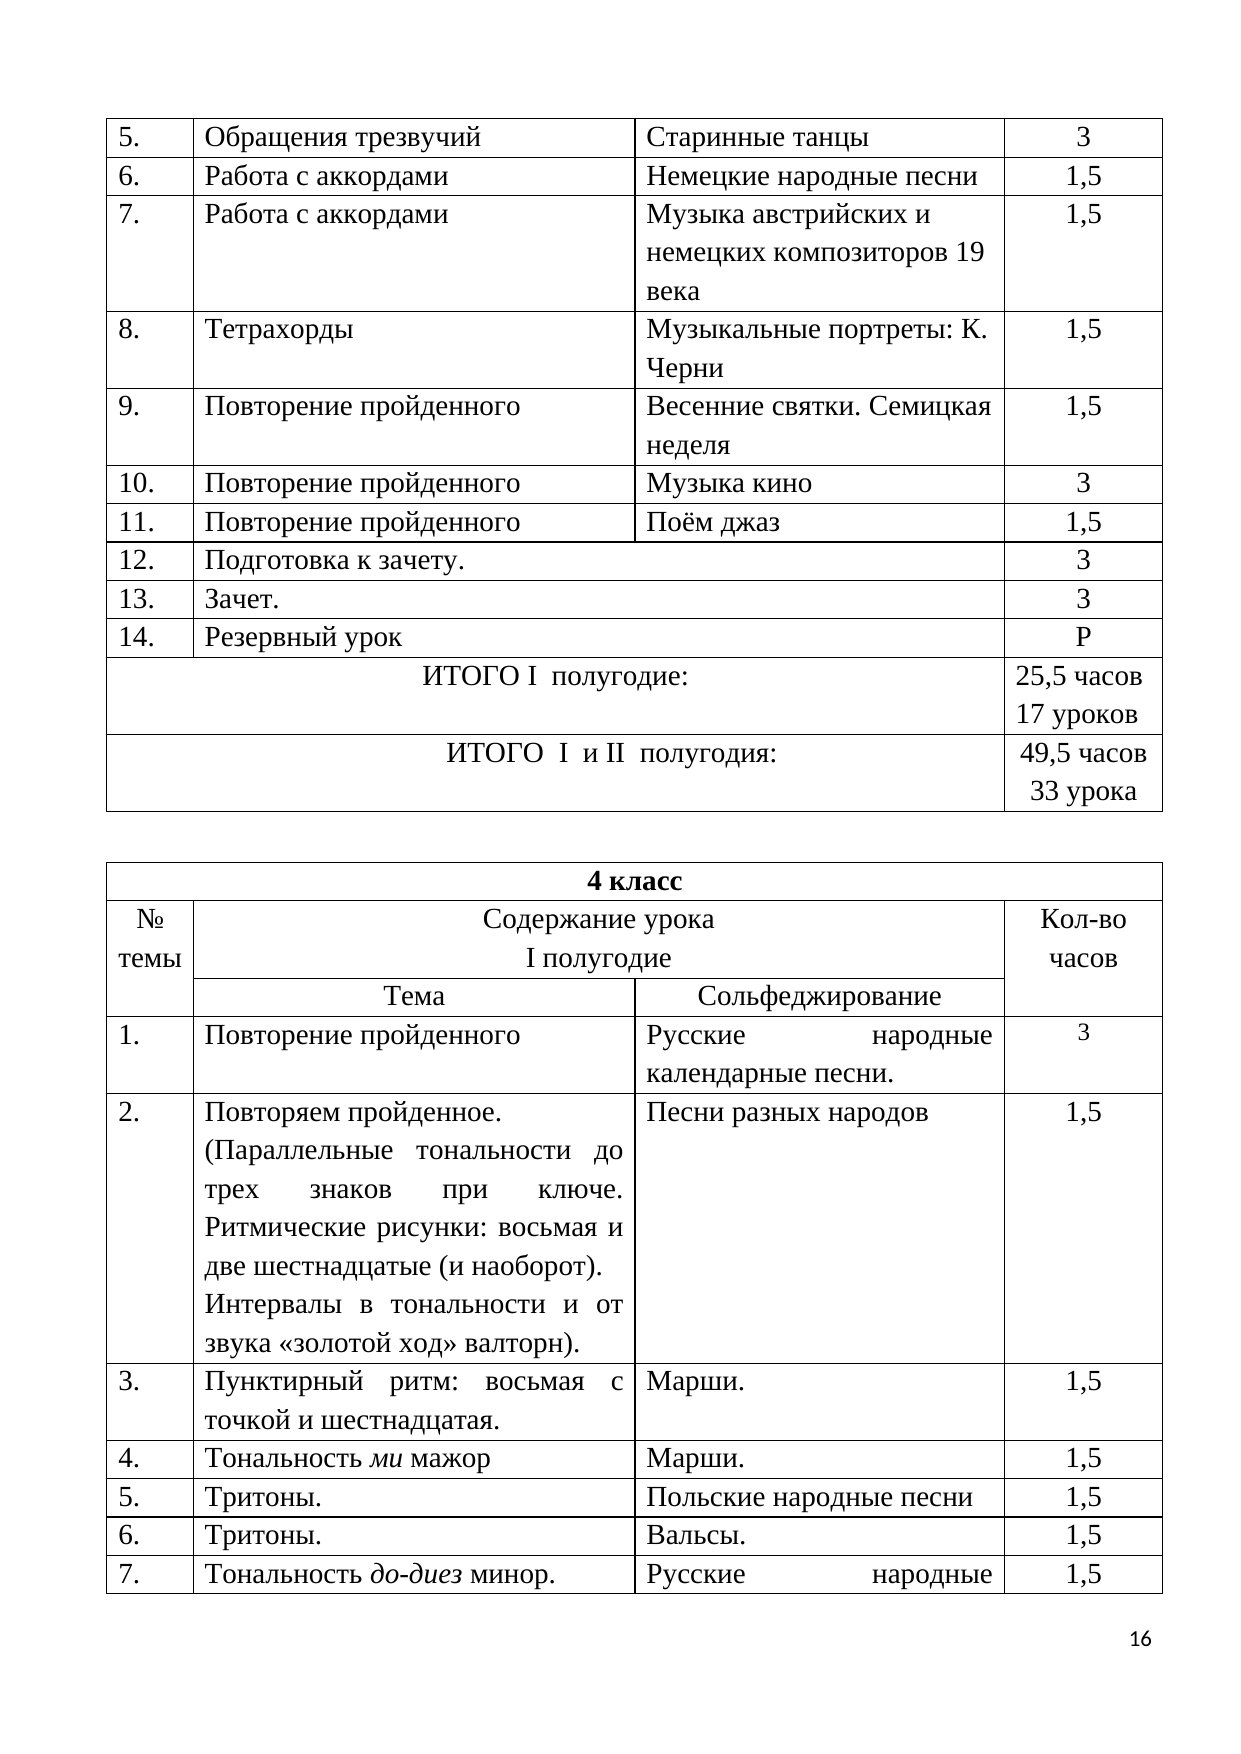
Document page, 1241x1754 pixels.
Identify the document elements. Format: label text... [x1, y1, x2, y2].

table_cell 12. [107, 543, 193, 580]
table_cell Резервный урок [194, 619, 1004, 657]
table_cell Повторение пройденного [194, 1017, 634, 1093]
table_cell Повторение пройденного [194, 466, 634, 503]
table_cell 1,5 [1005, 1364, 1162, 1439]
table_cell 3 [1005, 1017, 1162, 1093]
table_cell Работа с аккордами [194, 196, 634, 311]
table_cell 4. [107, 1441, 193, 1478]
table_cell Тритоны. [194, 1479, 634, 1516]
table_cell 7. [107, 196, 193, 311]
table_cell 1,5 [1005, 1518, 1162, 1555]
table_cell Обращения трезвучий [194, 119, 634, 157]
table_cell 1,5 [1005, 1556, 1162, 1593]
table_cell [194, 1556, 634, 1593]
table_cell Повторяем пройденное. (Параллельные тональности до трех знаков при ключе. Ритмические рисунки: восьмая и две шестнадцатые (и наоборот). Интервалы в тональности и от звука «золотой ход» валторн). [194, 1094, 634, 1362]
table_cell 1,5 [1005, 1094, 1162, 1362]
table_cell 1,5 [1005, 1441, 1162, 1478]
table_cell 6. [107, 158, 193, 195]
table_cell 13. [107, 581, 193, 618]
table_cell 1. [107, 1017, 193, 1093]
table_cell Музыкальные портреты: К. Черни [636, 312, 1004, 387]
table_cell 2. [107, 1094, 193, 1362]
table_cell Пунктирный ритм: восьмая с точкой и шестнадцатая. [194, 1364, 634, 1439]
table_header 4 класс [107, 863, 1162, 900]
table_cell 49,5 часов 33 урока [1005, 735, 1162, 811]
table_cell 3 [1005, 466, 1162, 503]
table_cell 3 [1005, 581, 1162, 618]
table_cell № темы [107, 901, 193, 1016]
table_cell Тема [194, 979, 634, 1016]
table_cell 1,5 [1005, 504, 1162, 541]
table_cell Старинные танцы [636, 119, 1004, 157]
table_cell Марши. [636, 1364, 1004, 1439]
table_cell 10. [107, 466, 193, 503]
table_cell Музыка кино [636, 466, 1004, 503]
table_cell 5. [107, 119, 193, 157]
table_cell 5. [107, 1479, 193, 1516]
table_cell 3 [1005, 119, 1162, 157]
table_cell Работа с аккордами [194, 158, 634, 195]
table_cell ИТОГО I полугодие: [107, 658, 1004, 734]
table_cell 1,5 [1005, 312, 1162, 387]
table_cell 7. [107, 1556, 193, 1593]
table_cell 3. [107, 1364, 193, 1439]
table_cell Польские народные песни [636, 1479, 1004, 1516]
table_cell 25,5 часов 17 уроков [1005, 658, 1162, 734]
table_cell 3 [1005, 543, 1162, 580]
table_cell 11. [107, 504, 193, 541]
table_cell 1,5 [1005, 196, 1162, 311]
table_cell Русские народные календарные песни. [636, 1017, 1004, 1093]
table_cell Р [1005, 619, 1162, 657]
table_cell 6. [107, 1518, 193, 1555]
table_cell Тетрахорды [194, 312, 634, 387]
table_cell Подготовка к зачету. [194, 543, 1004, 580]
table_cell 9. [107, 389, 193, 464]
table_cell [636, 1556, 1004, 1593]
table_cell Весенние святки. Семицкая неделя [636, 389, 1004, 464]
table_cell Поём джаз [636, 504, 1004, 541]
table_cell Марши. [636, 1441, 1004, 1478]
table_cell 8. [107, 312, 193, 387]
table_cell Содержание урока I полугодие [194, 901, 1004, 977]
table_cell Кол-во часов [1005, 901, 1162, 1016]
table_cell Вальсы. [636, 1518, 1004, 1555]
table_cell Музыка австрийских и немецких композиторов 19 века [636, 196, 1004, 311]
table_cell Тональность ми мажор [194, 1441, 634, 1478]
table_cell Немецкие народные песни [636, 158, 1004, 195]
table_cell Зачет. [194, 581, 1004, 618]
table_cell Повторение пройденного [194, 389, 634, 464]
table_cell 1,5 [1005, 389, 1162, 464]
table_cell ИТОГО I и II полугодия: [107, 735, 1004, 811]
table_cell Тритоны. [194, 1518, 634, 1555]
table_cell 14. [107, 619, 193, 657]
table_cell 1,5 [1005, 1479, 1162, 1516]
table_cell 1,5 [1005, 158, 1162, 195]
table_cell Повторение пройденного [194, 504, 634, 541]
table_cell Сольфеджирование [636, 979, 1004, 1016]
table_cell Песни разных народов [636, 1094, 1004, 1362]
